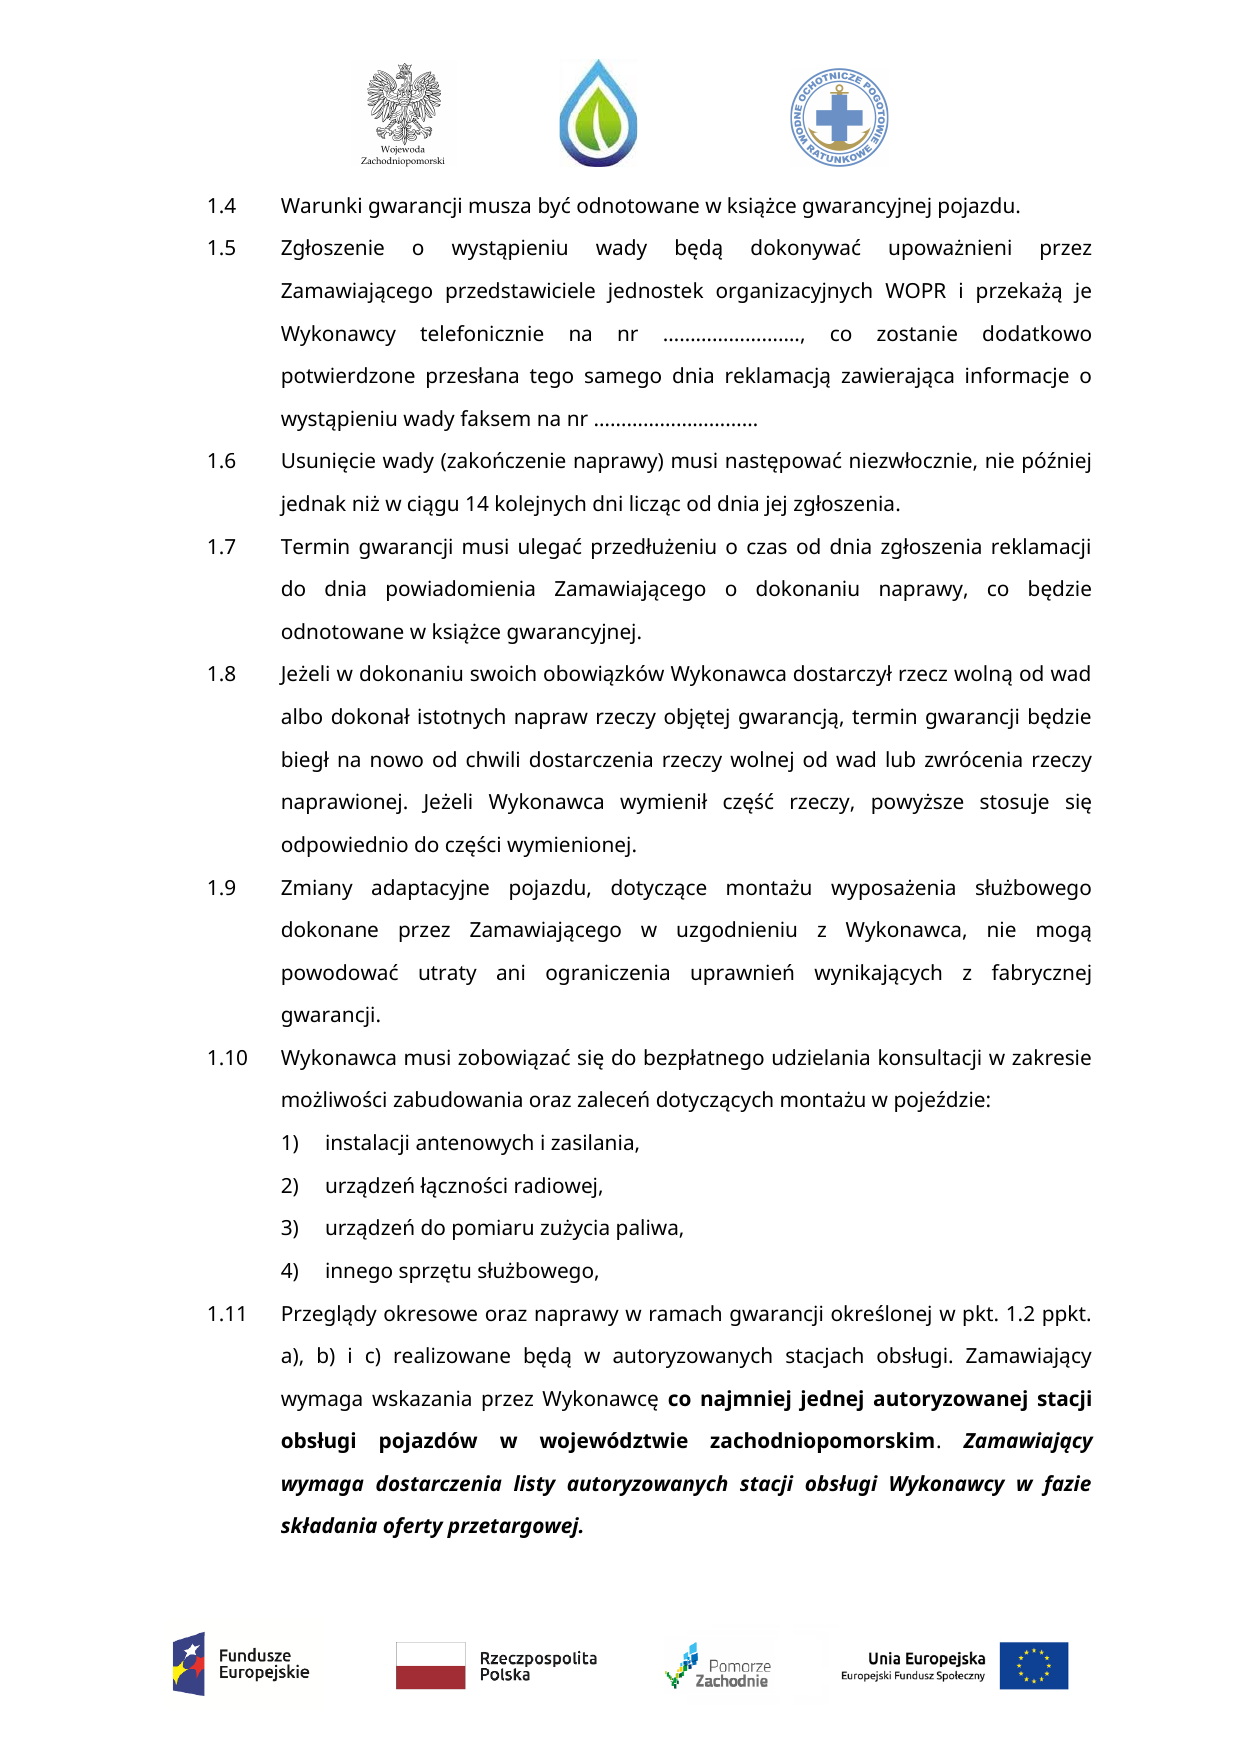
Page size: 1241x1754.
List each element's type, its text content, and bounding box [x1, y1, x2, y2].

list Zmiany adaptacyjne pojazdu, dotyczące montażu wyposażenia służbowego dokonane przez Zamawiającego w uzgodnieniu z Wykonawca, nie mogą powodować utraty ani ograniczenia uprawnień wynikających z fabrycznej gwarancji. [207, 873, 1093, 1029]
list urządzeń łączności radiowej, [281, 1171, 1093, 1199]
list Usunięcie wady (zakończenie naprawy) musi następować niezwłocznie, nie później jednak niż w ciągu 14 kolejnych dni licząc od dnia jej zgłoszenia. [207, 447, 1093, 518]
list Przeglądy okresowe oraz naprawy w ramach gwarancji określonej w pkt. 1.2 ppkt. a), b) i c) realizowane będą w autoryzowanych stacjach obsługi. Zamawiający wymaga wskazania przez Wykonawcę co najmniej jednej autoryzowanej stacji obsługi pojazdów w województwie zachodniopomorskim. Zamawiający wymaga dostarczenia listy autoryzowanych stacji obsługi Wykonawcy w fazie składania oferty przetargowej. [207, 1299, 1093, 1540]
picture [351, 60, 458, 167]
list Jeżeli w dokonaniu swoich obowiązków Wykonawca dostarczył rzecz wolną od wad albo dokonał istotnych napraw rzeczy objętej gwarancją, termin gwarancji będzie biegł na nowo od chwili dostarczenia rzeczy wolnej od wad lub zwrócenia rzeczy naprawionej. Jeżeli Wykonawca wymienił część rzeczy, powyższe stosuje się odpowiednio do części wymienionej. [207, 659, 1093, 858]
list Zgłoszenie o wystąpieniu wady będą dokonywać upoważnieni przez Zamawiającego przedstawiciele jednostek organizacyjnych WOPR i przekażą je Wykonawcy telefonicznie na nr ……………………., co zostanie dodatkowo potwierdzone przesłana tego samego dnia reklamacją zawierająca informacje o wystąpieniu wady faksem na nr ………………………… [207, 233, 1093, 432]
list innego sprzętu służbowego, [281, 1256, 1093, 1284]
list urządzeń do pomiaru zużycia paliwa, [281, 1213, 1093, 1242]
picture [147, 1618, 1092, 1713]
picture [790, 68, 889, 167]
list Wykonawca musi zobowiązać się do bezpłatnego udzielania konsultacji w zakresie możliwości zabudowania oraz zaleceń dotyczących montażu w pojeździe: [207, 1043, 1093, 1114]
list Warunki gwarancji musza być odnotowane w książce gwarancyjnej pojazdu. [207, 191, 1093, 219]
picture [559, 59, 638, 167]
list Termin gwarancji musi ulegać przedłużeniu o czas od dnia zgłoszenia reklamacji do dnia powiadomienia Zamawiającego o dokonaniu naprawy, co będzie odnotowane w książce gwarancyjnej. [207, 532, 1093, 645]
list instalacji antenowych i zasilania, [281, 1128, 1093, 1157]
